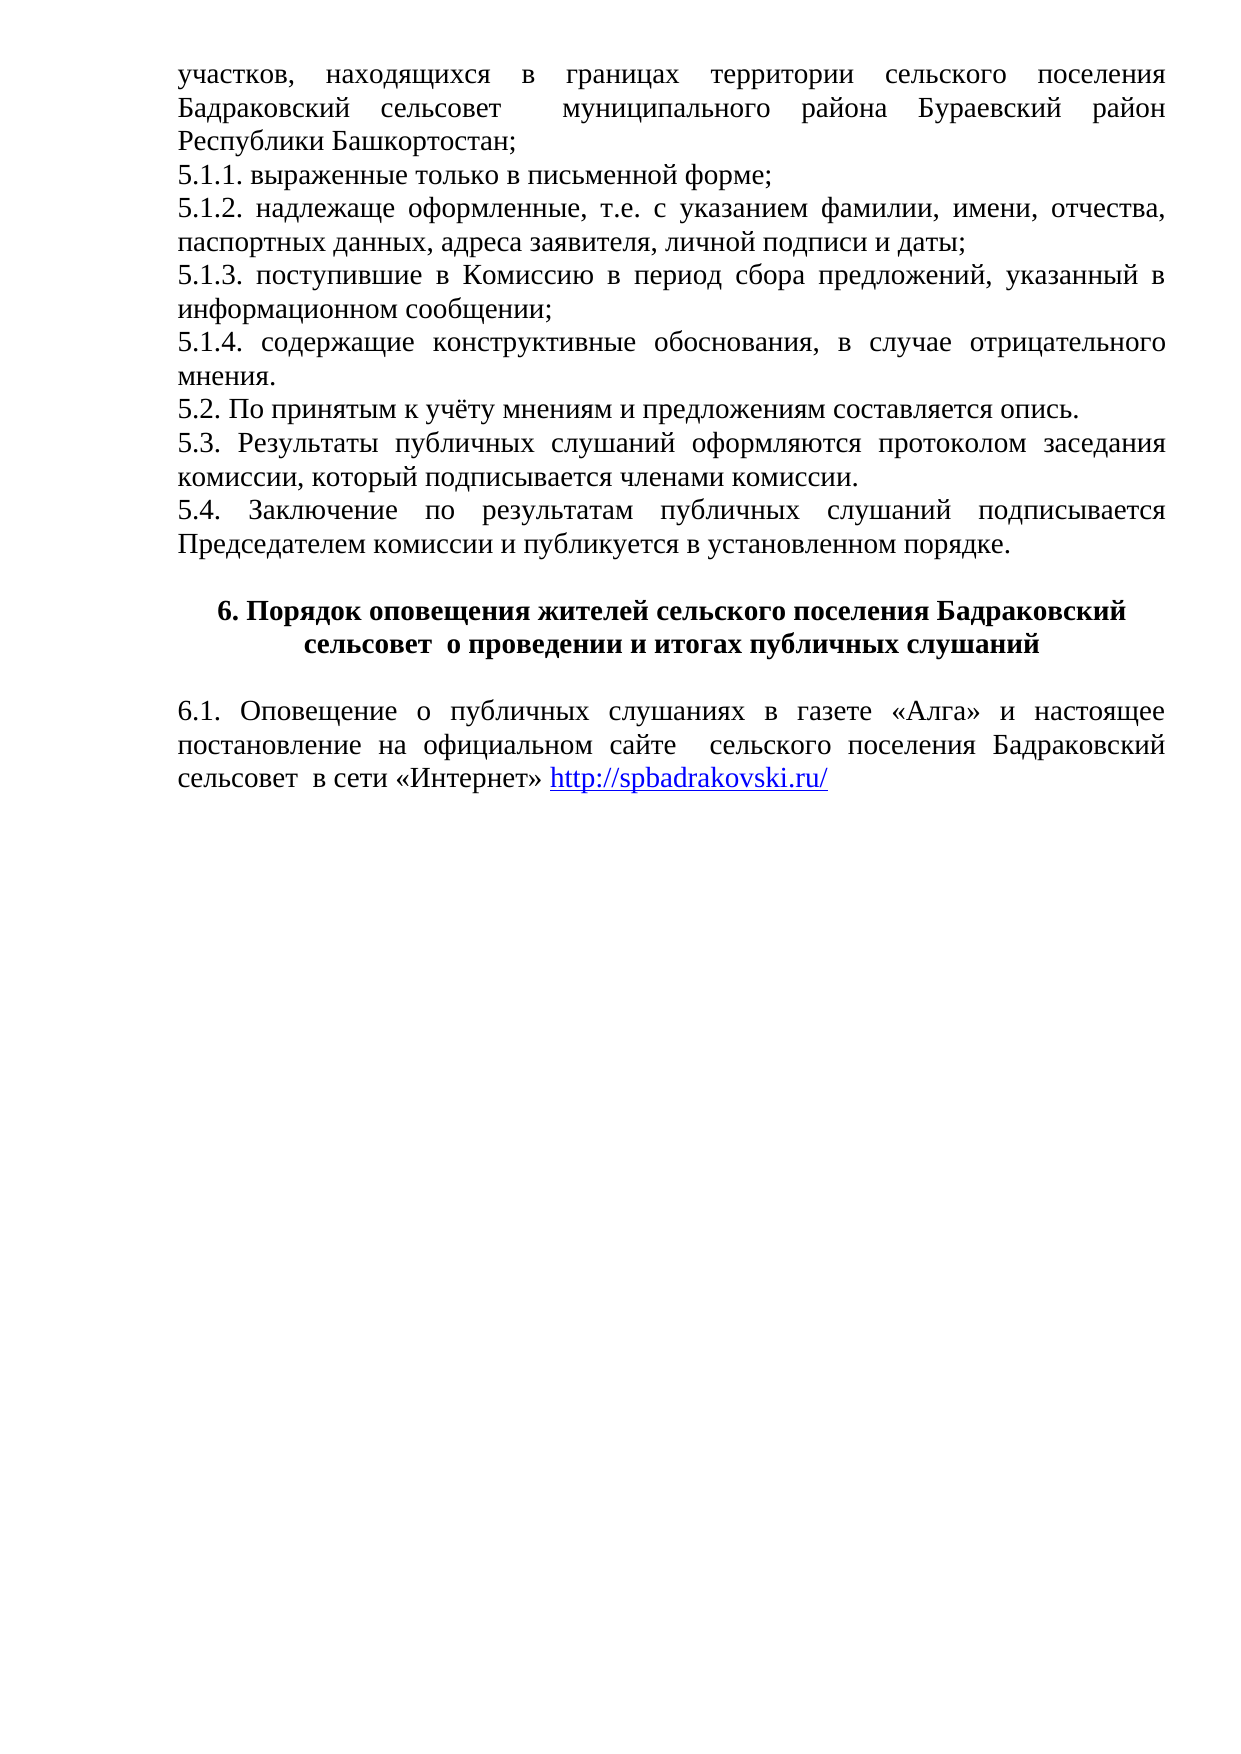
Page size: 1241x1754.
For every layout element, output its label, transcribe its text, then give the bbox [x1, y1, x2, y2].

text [177, 56, 1167, 157]
text 6.1. Оповещение о публичных слушаниях в газете «Алга» и настоящее постановление на официальном сайте сельского поселения Бадраковский сельсовет в сети «Интернет» http://spbadrakovski.ru/ [177, 693, 1167, 794]
text 5.4. Заключение по результатам публичных слушаний подписывается Председателем комиссии и публикуется в установленном порядке. [177, 492, 1167, 559]
text 5.1.2. надлежаще оформленные, т.е. с указанием фамилии, имени, отчества, паспортных данных, адреса заявителя, личной подписи и даты; [177, 190, 1167, 257]
text 5.3. Результаты публичных слушаний оформляются протоколом заседания комиссии, который подписывается членами комиссии. [177, 425, 1167, 492]
text 5.2. По принятым к учёту мнениям и предложениям составляется опись. [177, 392, 1167, 425]
text 6. Порядок оповещения жителей сельского поселения Бадраковский сельсовет о проведении и итогах публичных слушаний [177, 593, 1167, 660]
text 5.1.3. поступившие в Комиссию в период сбора предложений, указанный в информационном сообщении; [177, 257, 1167, 324]
text 5.1.1. выраженные только в письменной форме; [177, 157, 1167, 190]
text 5.1.4. содержащие конструктивные обоснования, в случае отрицательного мнения. [177, 324, 1167, 392]
